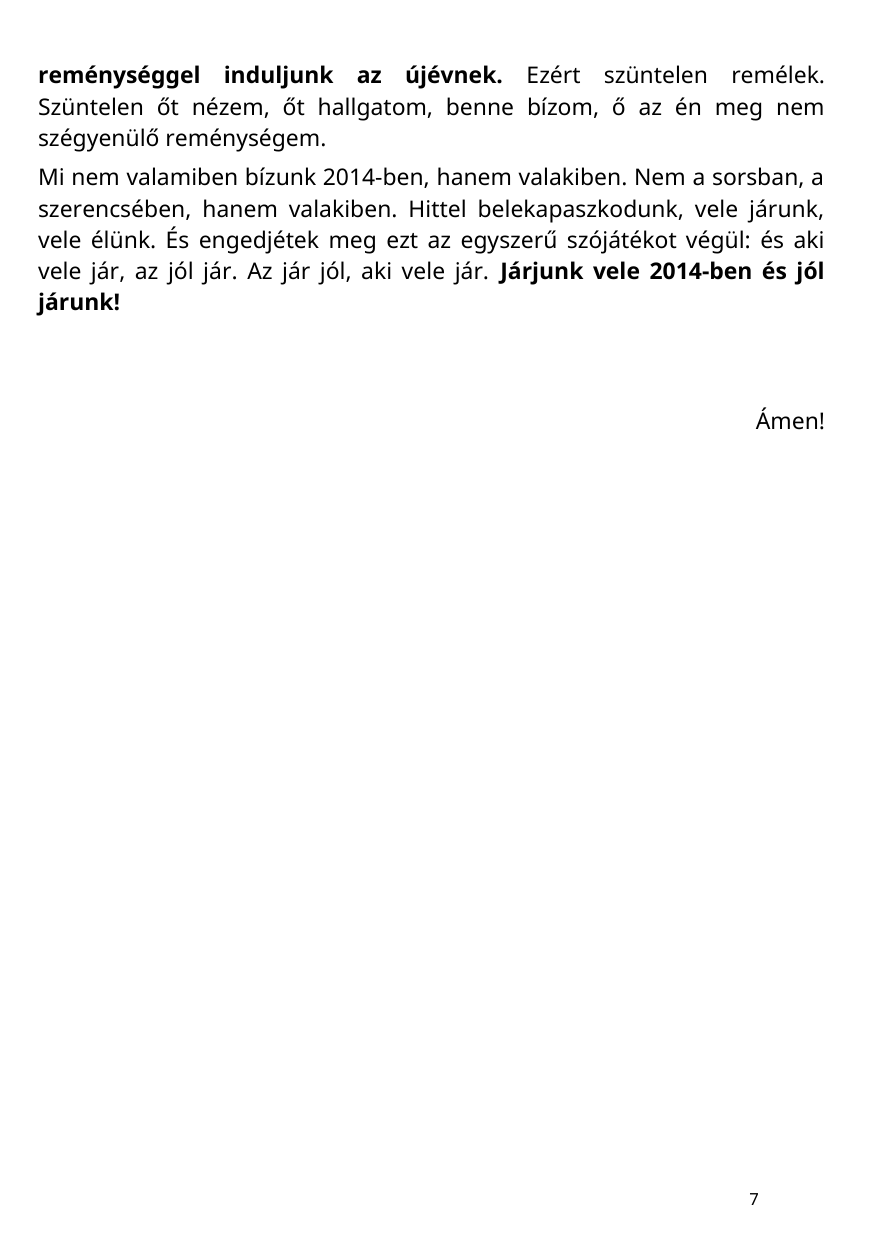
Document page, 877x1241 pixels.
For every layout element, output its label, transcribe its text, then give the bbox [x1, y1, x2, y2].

text Mi nem valamiben bízunk 2014-ben, hanem valakiben. Nem a sorsban, a szerencsében, hanem valakiben. Hittel belekapaszkodunk, vele járunk, vele élünk. És engedjétek meg ezt az egyszerű szójátékot végül: és aki vele jár, az jól jár. Az jár jól, aki vele jár. Járjunk vele 2014-ben és jól járunk! [38, 161, 825, 317]
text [38, 59, 825, 153]
text Ámen! [38, 405, 825, 436]
